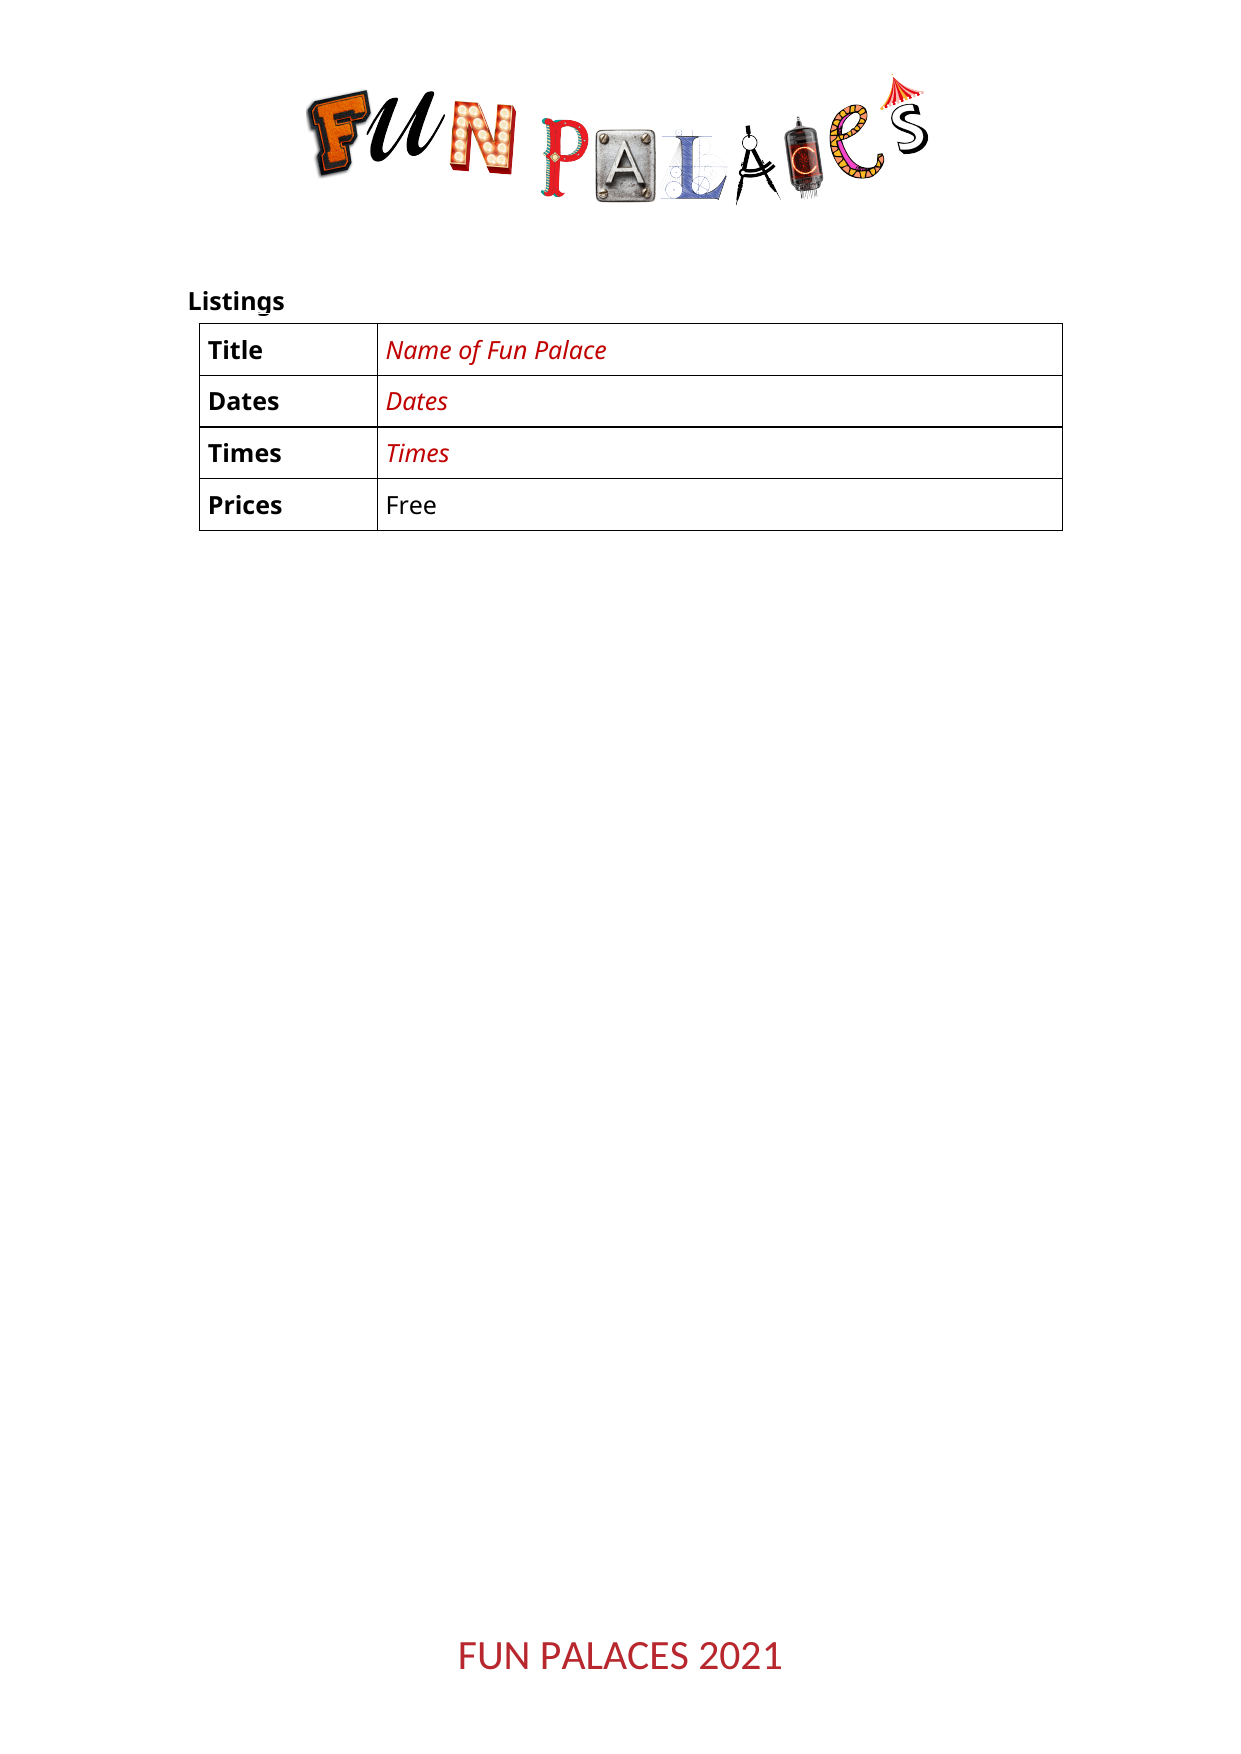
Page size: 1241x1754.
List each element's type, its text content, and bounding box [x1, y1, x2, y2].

text Listings [187, 284, 1053, 318]
table_cell Prices [200, 479, 377, 530]
picture [306, 73, 935, 206]
table_cell Times [378, 428, 1062, 478]
table_cell Times [200, 428, 377, 478]
table_header Name of Fun Palace [378, 324, 1062, 375]
table_cell Free [378, 479, 1062, 530]
table_header Title [200, 324, 377, 375]
table_cell Dates [378, 376, 1062, 426]
table_cell Dates [200, 376, 377, 426]
